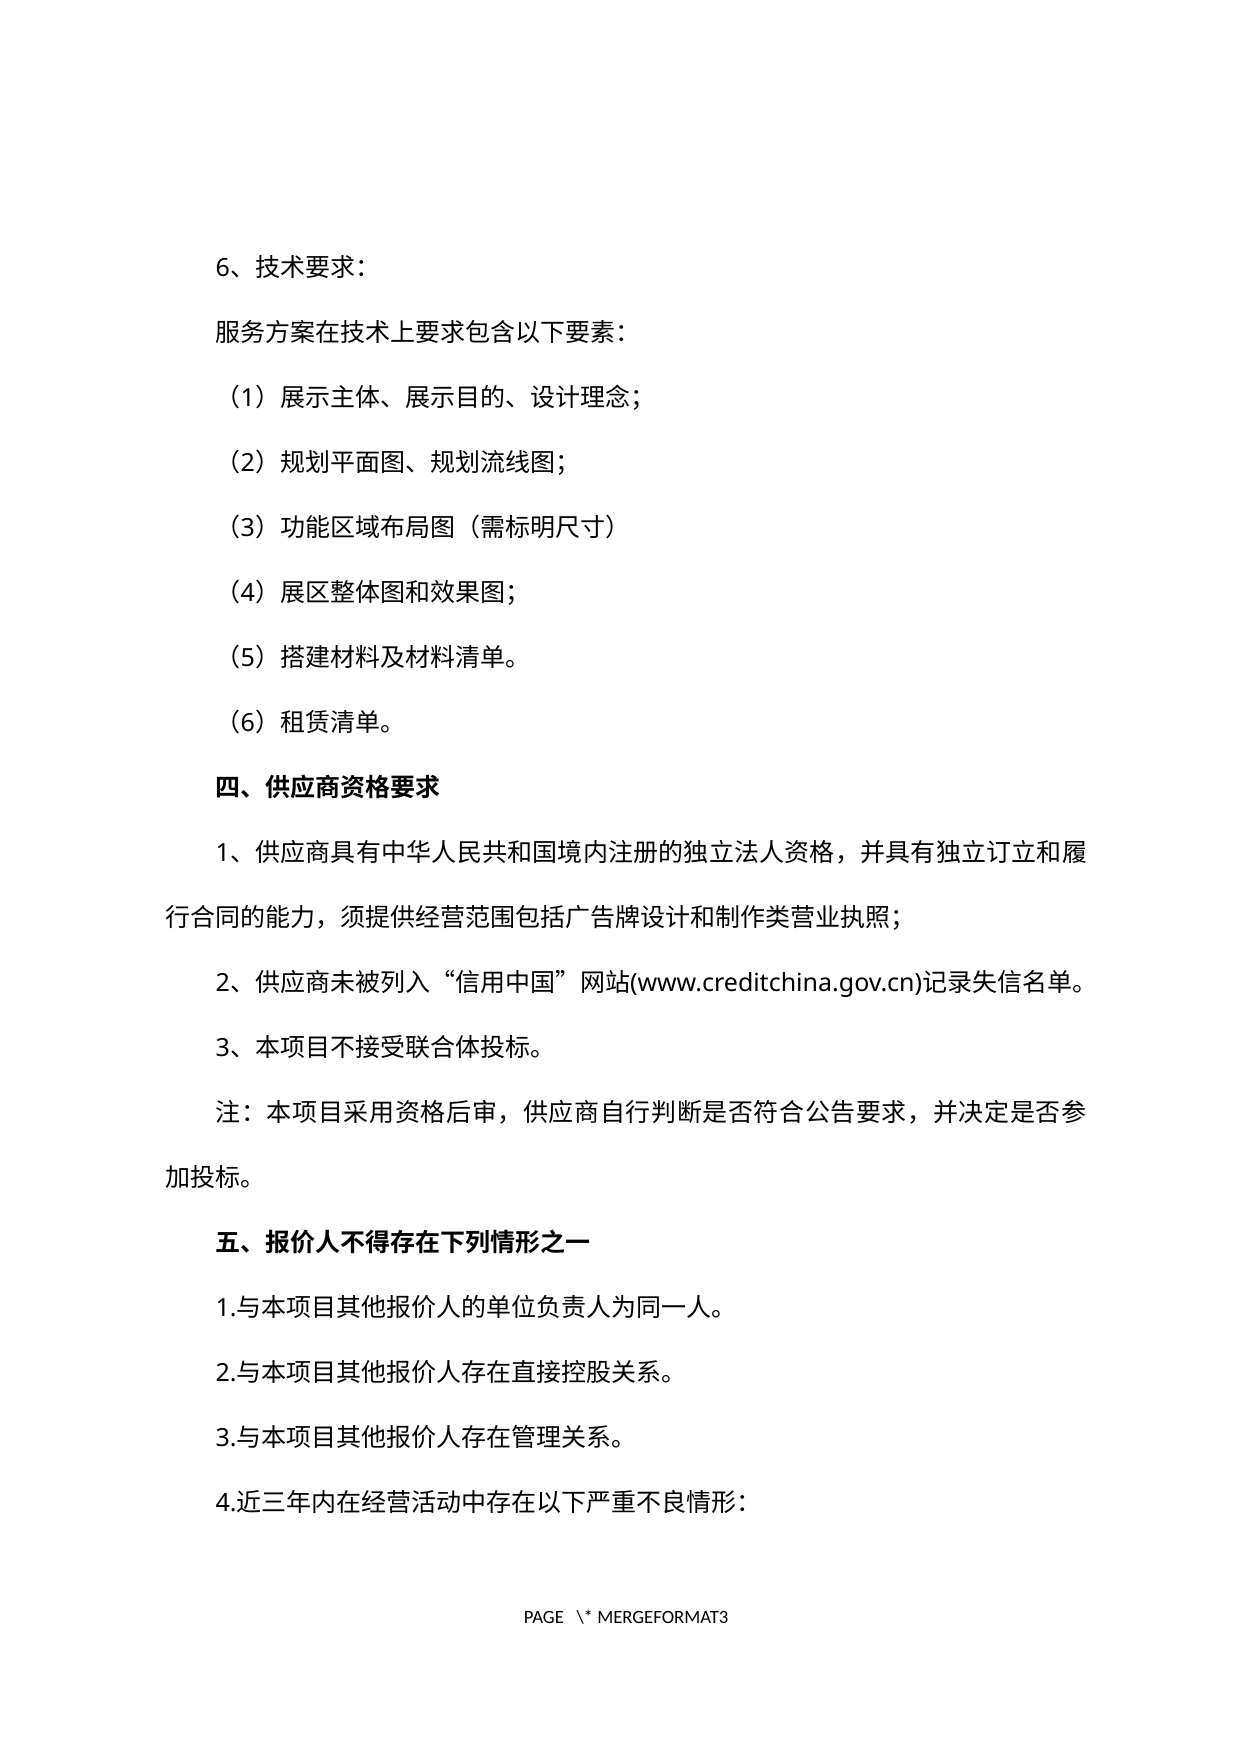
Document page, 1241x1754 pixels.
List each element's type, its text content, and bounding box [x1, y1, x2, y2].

text 4.近三年内在经营活动中存在以下严重不良情形： [165, 1468, 1087, 1533]
text 服务方案在技术上要求包含以下要素： [165, 298, 1087, 363]
text （4）展区整体图和效果图； [165, 558, 1087, 623]
text （6）租赁清单。 [165, 688, 1087, 753]
text 3、本项目不接受联合体投标。 [165, 1013, 1087, 1078]
text 6、技术要求： [165, 233, 1087, 298]
text 四、供应商资格要求 [165, 753, 1087, 818]
text 注：本项目采用资格后审，供应商自行判断是否符合公告要求，并决定是否参加投标。 [165, 1078, 1087, 1208]
text （1）展示主体、展示目的、设计理念； [165, 363, 1087, 428]
text （5）搭建材料及材料清单。 [165, 623, 1087, 688]
text 1、供应商具有中华人民共和国境内注册的独立法人资格，并具有独立订立和履行合同的能力，须提供经营范围包括广告牌设计和制作类营业执照； [165, 818, 1087, 948]
text 五、报价人不得存在下列情形之一 [165, 1208, 1087, 1273]
text 2.与本项目其他报价人存在直接控股关系。 [165, 1338, 1087, 1403]
text 1.与本项目其他报价人的单位负责人为同一人。 [165, 1273, 1087, 1338]
text 3.与本项目其他报价人存在管理关系。 [165, 1403, 1087, 1468]
text （3）功能区域布局图（需标明尺寸） [165, 493, 1087, 558]
text （2）规划平面图、规划流线图； [165, 428, 1087, 493]
text 2、供应商未被列入“信用中国”网站(www.creditchina.gov.cn)记录失信名单。 [165, 948, 1087, 1013]
